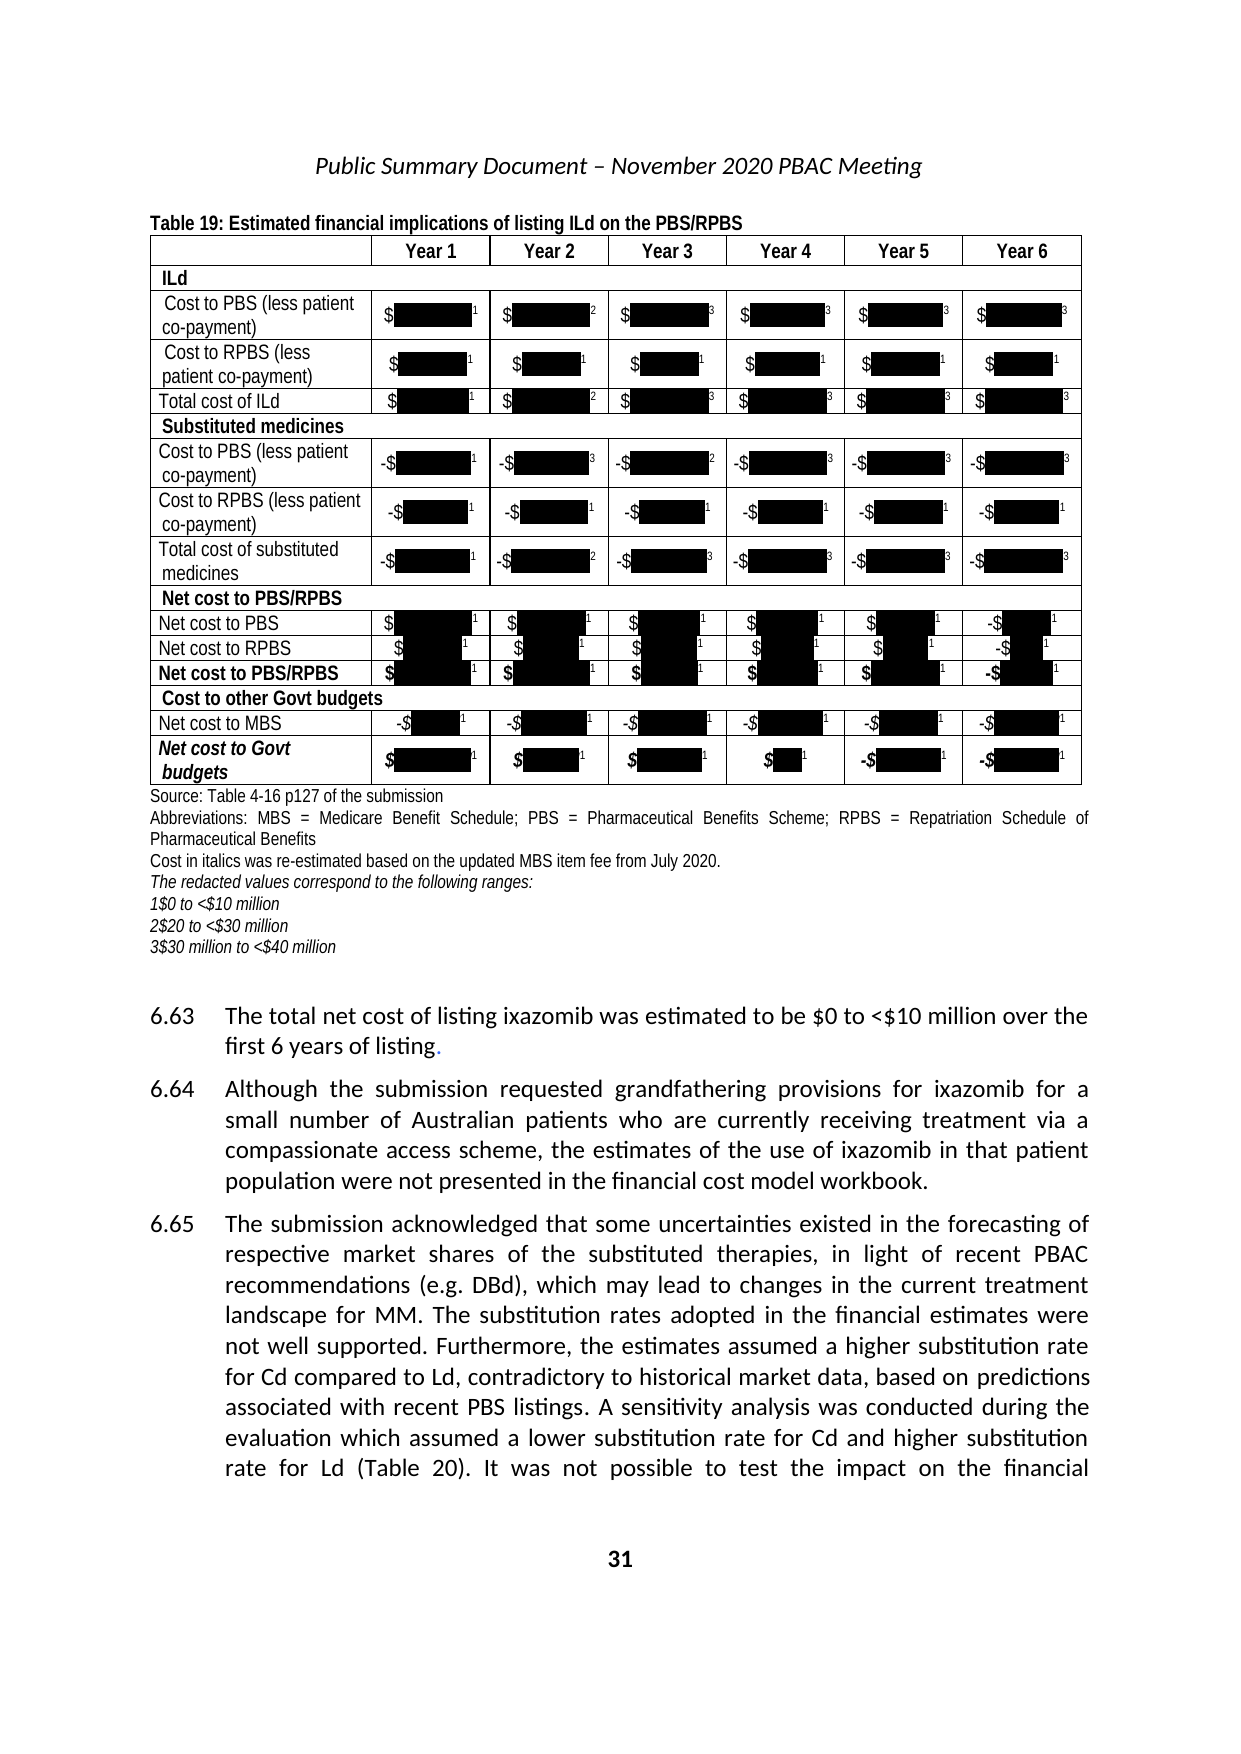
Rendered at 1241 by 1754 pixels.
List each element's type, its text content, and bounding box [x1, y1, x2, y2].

table_cell -$''''''''''''''''1 [963, 736, 1081, 784]
table_cell ILd [151, 266, 1081, 290]
table_cell -$''''''''''''''''''''''''3 [727, 439, 844, 487]
subtitle Table 19: Estimated financial implications of listing ILd on the PBS/RPBS [150, 211, 1090, 235]
table_header Year 4 [727, 236, 844, 265]
table_header Year 2 [491, 236, 608, 265]
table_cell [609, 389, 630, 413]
text 3$30 million to <$40 million [150, 936, 1090, 958]
table_header Year 5 [845, 236, 962, 265]
text Although the submission requested grandfathering provisions for ixazomib for a small number of Australian patients who are currently receiving treatment via a compassionate access scheme, the estimates of the use of ixazomib in that patient population were not presented in the financial cost model workbook. [150, 1073, 1090, 1196]
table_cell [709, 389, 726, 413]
table_cell Substituted medicines [151, 414, 1081, 438]
table_cell $'''''''''''''''''''''''3 [845, 291, 962, 339]
text The redacted values correspond to the following ranges: [150, 871, 1090, 893]
table_cell Net cost to Govt budgets [151, 736, 371, 784]
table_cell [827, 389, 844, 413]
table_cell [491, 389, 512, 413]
table_cell -$''''''''''''''''''''1 [963, 488, 1081, 536]
table_cell -$'''''''''''''''''''''''1 [372, 439, 489, 487]
table_cell -$''''''''''''''''''''1 [372, 488, 489, 536]
table_header [151, 236, 371, 265]
table_cell Cost to PBS (less patient co-payment) [151, 439, 371, 487]
text Abbreviations: MBS = Medicare Benefit Schedule; PBS = Pharmaceutical Benefits Scheme; RPBS = Repatriation Schedule of Pharmaceutical Benefits [150, 807, 1090, 850]
table_cell Net cost to PBS/RPBS [151, 586, 1081, 610]
table_cell -$''''''''''''''''''''''''3 [963, 537, 1081, 585]
table_cell $'''''''''''''''''''''''3 [963, 291, 1081, 339]
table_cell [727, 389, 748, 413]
table_cell $''''''''''''''''''''''''1 [372, 291, 489, 339]
text Source: Table 4-16 p127 of the submission [150, 785, 1090, 807]
table_cell Net cost to PBS [151, 611, 371, 635]
table_cell $'''''''1 [727, 736, 844, 784]
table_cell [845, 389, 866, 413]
table_cell $''''''''''''''''''''''''3 [609, 291, 726, 339]
table_cell Cost to RPBS (less patient co-payment) [151, 488, 371, 536]
table_cell $''''''''''''''''''1 [491, 340, 608, 388]
text 1$0 to <$10 million [150, 893, 1090, 914]
table_cell -$'''''''''''''''''''''''1 [372, 537, 489, 585]
table_cell -$'''''''''''''''''''''1 [491, 488, 608, 536]
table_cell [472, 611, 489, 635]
table_cell -$'''''''''''''''''''''''3 [609, 537, 726, 585]
table_cell -$''''''''''''''''''''1 [727, 488, 844, 536]
table_cell -$''''''''''''''''''''''''3 [727, 537, 844, 585]
table_cell $'''''''''''''''''''''''3 [727, 291, 844, 339]
table_cell Net cost to RPBS [151, 636, 371, 660]
text The total net cost of listing ixazomib was estimated to be $0 to <$10 million over the first 6 years of listing. [150, 1000, 1090, 1061]
table_header Year 3 [609, 236, 726, 265]
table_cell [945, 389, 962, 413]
table_cell -$''''''''''''''''1 [845, 736, 962, 784]
table_cell -$''''''''''''''''''''''''2 [609, 439, 726, 487]
table_cell Cost to other Govt budgets [151, 686, 1081, 710]
table_cell Cost to PBS (less patient co-payment) [151, 291, 371, 339]
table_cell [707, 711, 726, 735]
table_cell Net cost to PBS/RPBS [151, 661, 371, 685]
text Cost in italics was re-estimated based on the updated MBS item fee from July 2020. [150, 850, 1090, 871]
text 2$20 to <$30 million [150, 914, 1090, 936]
table_cell -$''''''''''''''''''''''''3 [845, 439, 962, 487]
table_cell $'''''''''''''''''''1 [372, 736, 489, 784]
table_cell $''''''''''''''1 [491, 736, 608, 784]
table_cell -$''''''''''1 [1043, 636, 1081, 660]
table_cell Total cost of substituted medicines [151, 537, 371, 585]
table_cell -$''''''''''''''''''''1 [609, 488, 726, 536]
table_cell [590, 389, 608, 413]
table_cell $'''''''''''''''''''''1 [845, 340, 962, 388]
table_cell Total cost of ILd [151, 389, 371, 413]
table_cell $''''''''''''''''''1 [963, 340, 1081, 388]
table_cell -$''''''''''1 [963, 636, 1010, 660]
table_cell Net cost to MBS [151, 711, 371, 735]
table_cell $''''''''''''''''1 [609, 736, 726, 784]
table_cell -$''''''''''''''''''''''''3 [963, 439, 1081, 487]
table_cell $''''''''''''''''''1 [609, 340, 726, 388]
table_cell -$''''''''''''''''''''''''3 [845, 537, 962, 585]
table_cell -$''''''''''''''''''''''''2 [491, 537, 608, 585]
table_cell $''''''''''''''''''''''''2 [491, 291, 608, 339]
table_header Year 6 [963, 236, 1081, 265]
table_cell $'''''''''''''''''''''1 [372, 340, 489, 388]
table_cell -$'''''''''''''''''''''''3 [491, 439, 608, 487]
table_header Year 1 [372, 236, 489, 265]
table_cell -$'''''''''''''''''''''1 [845, 488, 962, 536]
table_cell $''''''''''''''''''''1 [727, 340, 844, 388]
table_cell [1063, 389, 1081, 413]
table_cell Cost to RPBS (less patient co-payment) [151, 340, 371, 388]
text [150, 1208, 1090, 1483]
